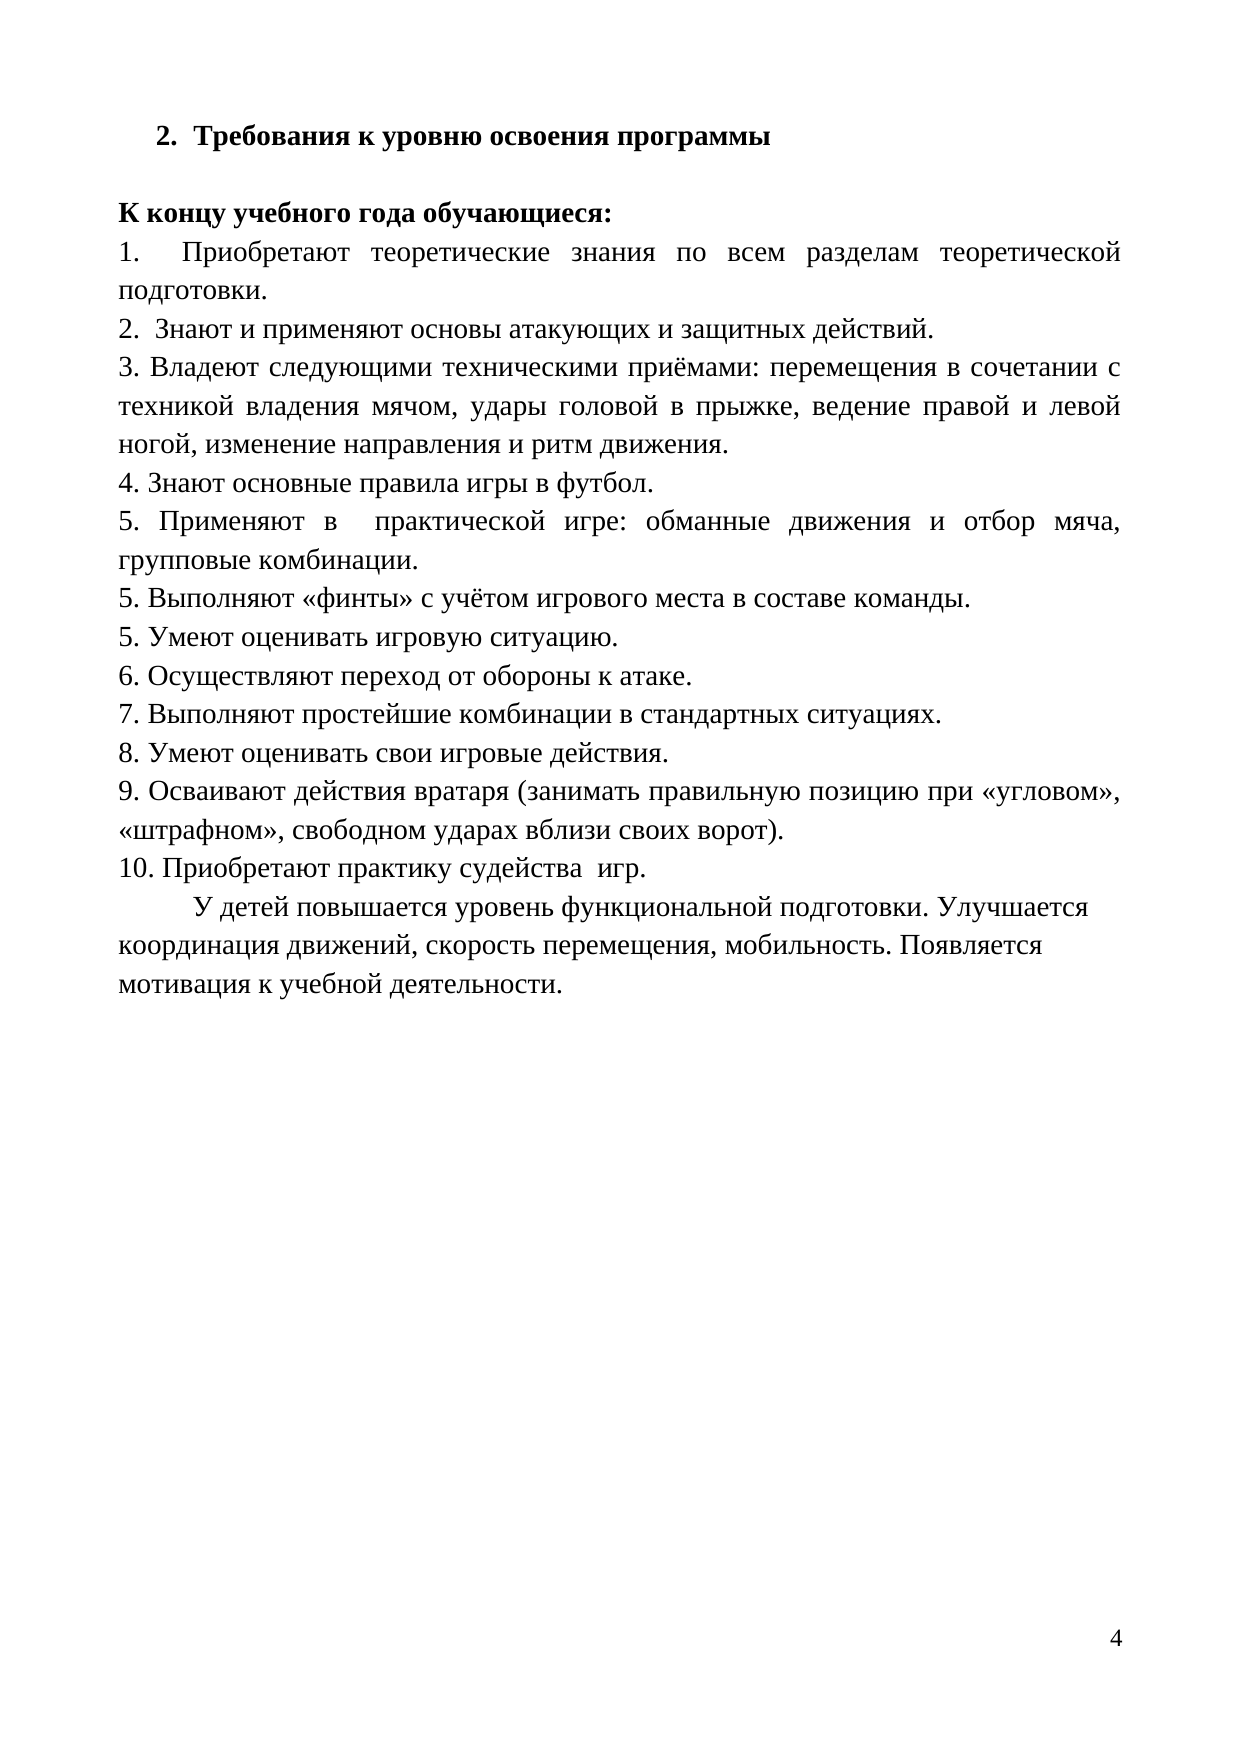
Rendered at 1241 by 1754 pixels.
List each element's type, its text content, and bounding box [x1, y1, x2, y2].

text 7. Выполняют простейшие комбинации в стандартных ситуациях. [118, 696, 1122, 730]
text 1. Приобретают теоретические знания по всем разделам теоретической подготовки. [118, 234, 1122, 306]
text 10. Приобретают практику судейства игр. [118, 850, 1122, 884]
text 9. Осваивают действия вратаря (занимать правильную позицию при «угловом», «штрафном», свободном ударах вблизи своих ворот). [118, 773, 1122, 845]
text 5. Выполняют «финты» с учётом игрового места в составе команды. [118, 581, 1122, 614]
text 5. Применяют в практической игре: обманные движения и отбор мяча, групповые комбинации. [118, 503, 1122, 576]
list Требования к уровню освоения программы [156, 118, 1122, 152]
text 6. Осуществляют переход от обороны к атаке. [118, 658, 1122, 691]
text 3. Владеют следующими техническими приёмами: перемещения в сочетании с техникой владения мячом, удары головой в прыжке, ведение правой и левой ногой, изменение направления и ритм движения. [118, 349, 1122, 460]
text К концу учебного года обучающиеся: [118, 195, 1122, 229]
text 5. Умеют оценивать игровую ситуацию. [118, 619, 1122, 653]
text У детей повышается уровень функциональной подготовки. Улучшается координация движений, скорость перемещения, мобильность. Появляется мотивация к учебной деятельности. [118, 889, 1122, 999]
text 4. Знают основные правила игры в футбол. [118, 465, 1122, 498]
text 8. Умеют оценивать свои игровые действия. [118, 735, 1122, 768]
text 2. Знают и применяют основы атакующих и защитных действий. [118, 311, 1122, 344]
